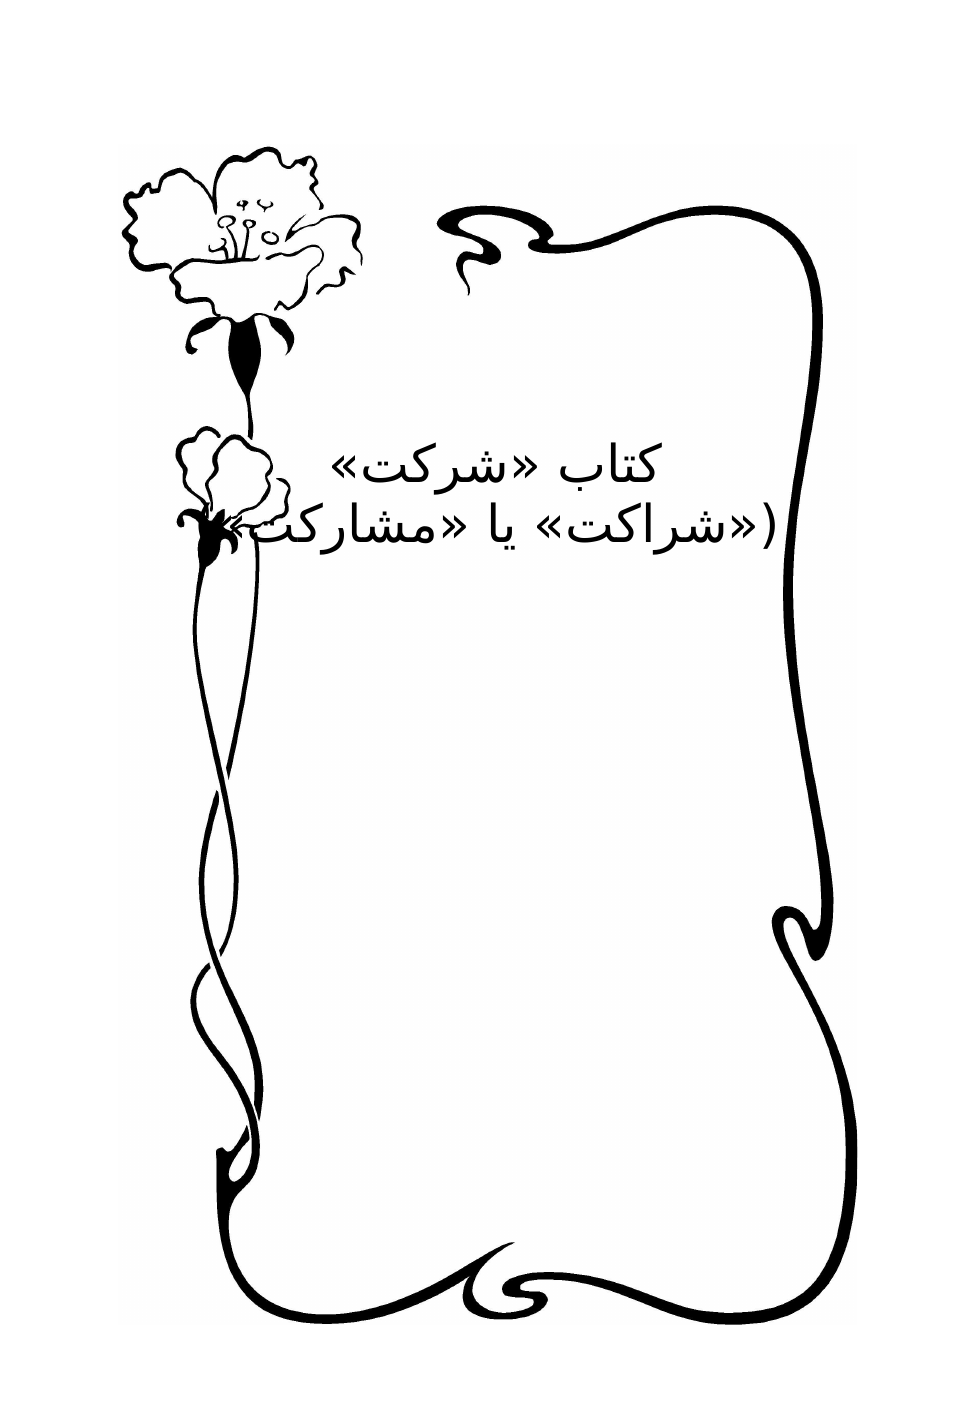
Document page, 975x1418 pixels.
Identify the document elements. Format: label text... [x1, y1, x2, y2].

text کتاب «شرکت» («شراکت» یا «مشارکت») [118, 434, 857, 555]
picture [118, 144, 858, 1325]
